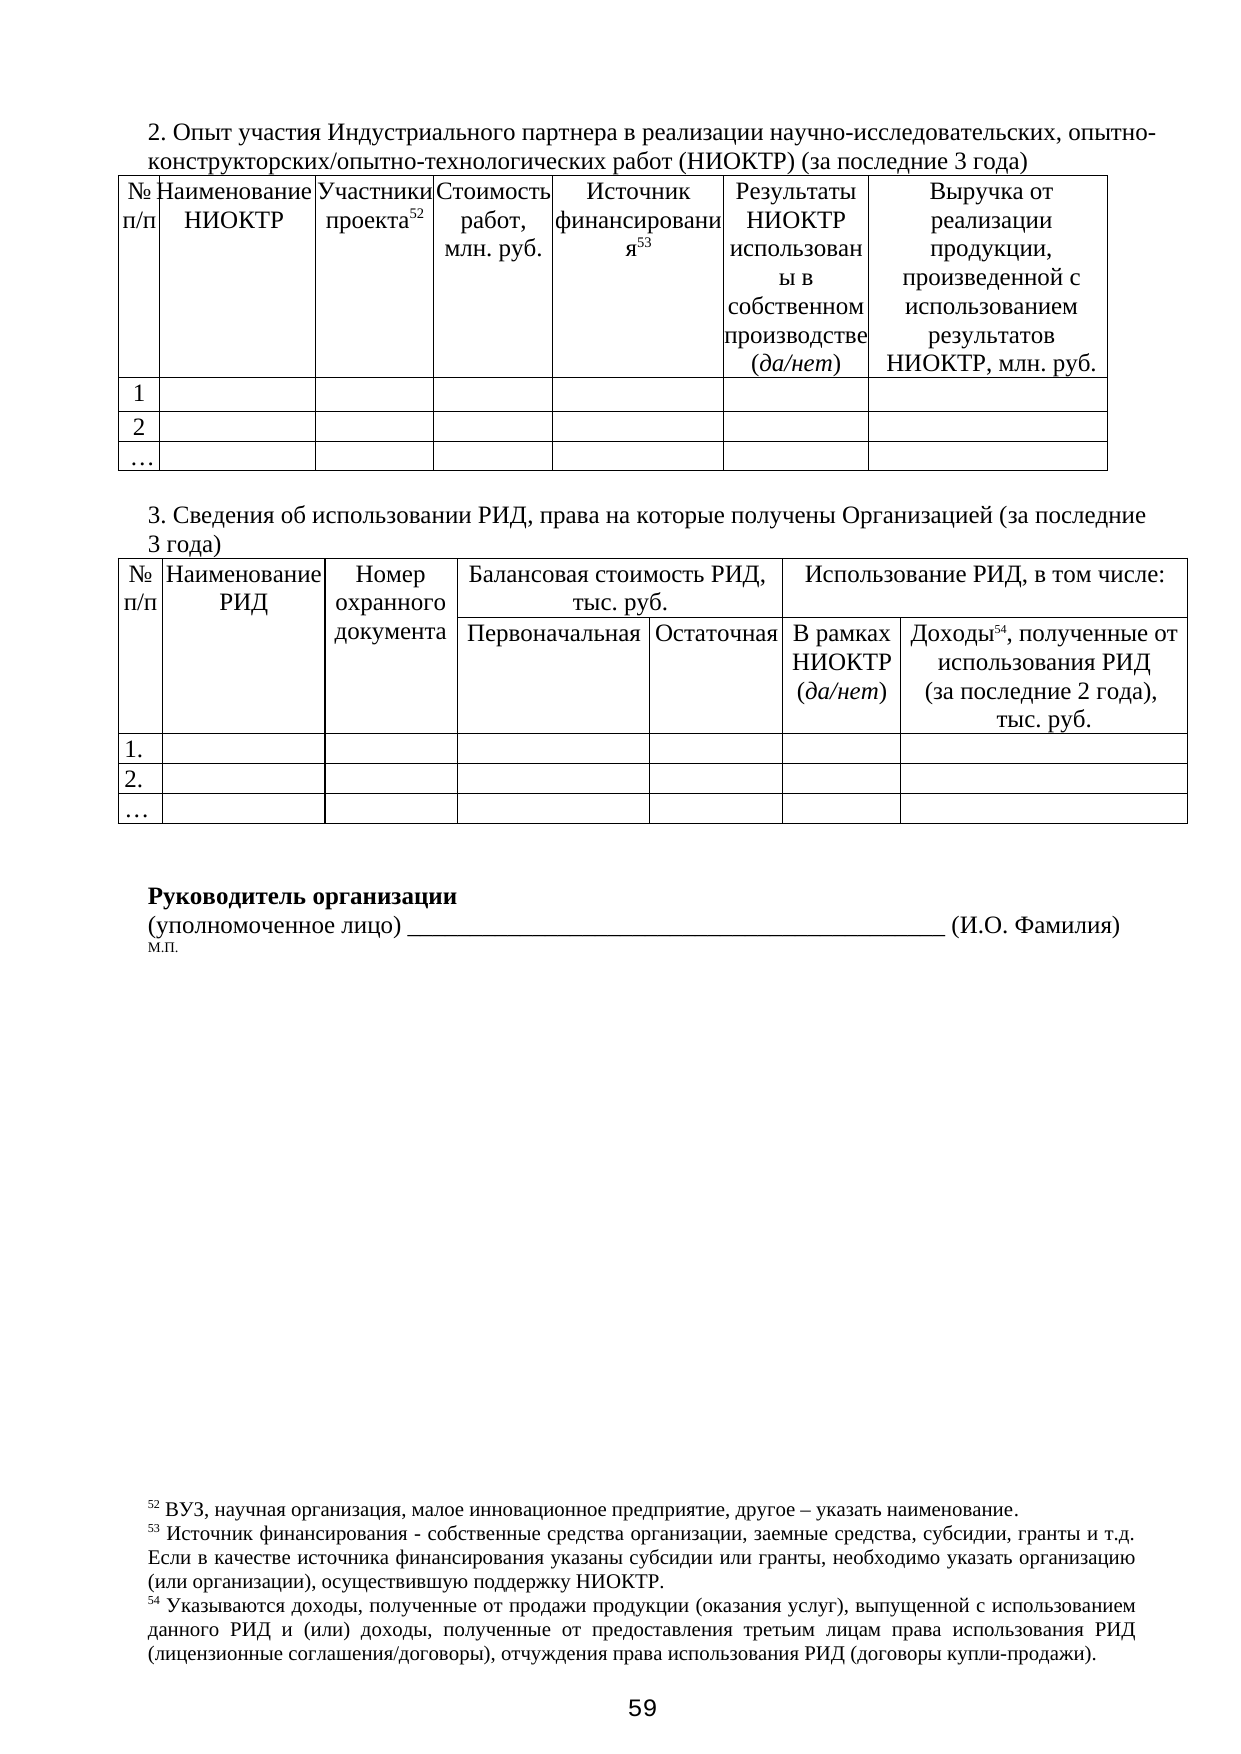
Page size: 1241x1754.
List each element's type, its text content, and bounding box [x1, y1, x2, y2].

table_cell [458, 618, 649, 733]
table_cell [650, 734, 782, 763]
table_header Результаты НИОКТР использованы в собственном производстве (да/нет) [724, 176, 868, 377]
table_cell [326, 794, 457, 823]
table_cell [434, 412, 552, 441]
text М.П. [148, 939, 1137, 967]
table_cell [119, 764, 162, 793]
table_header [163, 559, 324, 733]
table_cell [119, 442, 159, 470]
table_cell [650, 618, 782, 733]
table_cell [160, 378, 315, 411]
table_header Наименование НИОКТР [160, 176, 315, 377]
table_cell [869, 412, 1107, 441]
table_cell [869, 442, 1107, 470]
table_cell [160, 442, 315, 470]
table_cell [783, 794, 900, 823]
table_header Источник финансирования [553, 176, 723, 377]
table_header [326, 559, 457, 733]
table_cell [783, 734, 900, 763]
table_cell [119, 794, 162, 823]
text (уполномоченное лицо) ___________________________________________ (И.О. Фамилия) [148, 910, 1137, 939]
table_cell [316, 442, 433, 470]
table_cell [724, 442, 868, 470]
table_cell [316, 412, 433, 441]
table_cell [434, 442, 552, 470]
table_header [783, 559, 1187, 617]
table_cell [724, 378, 868, 411]
table_cell [553, 412, 723, 441]
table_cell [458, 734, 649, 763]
table_header Участники проекта [316, 176, 433, 377]
table_cell [434, 378, 552, 411]
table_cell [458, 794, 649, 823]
text Руководитель организации [148, 881, 1137, 910]
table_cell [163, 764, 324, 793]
table_header Стоимость работ, млн. руб. [434, 176, 552, 377]
table_header Выручка от реализации продукции, произведенной с использованием результатов НИОКТР, млн. руб. [869, 176, 1107, 377]
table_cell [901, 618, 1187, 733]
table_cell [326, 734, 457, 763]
table_cell 1 [119, 378, 159, 411]
table_cell [316, 378, 433, 411]
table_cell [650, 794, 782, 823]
table_cell [724, 412, 868, 441]
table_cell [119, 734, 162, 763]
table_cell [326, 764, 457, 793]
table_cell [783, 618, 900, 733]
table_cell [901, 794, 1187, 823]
table_cell [869, 378, 1107, 411]
text 3. Сведения об использовании РИД, права на которые получены Организацией (за последние 3 года) [148, 500, 1196, 558]
table_cell [553, 378, 723, 411]
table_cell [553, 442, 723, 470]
text 2. Опыт участия Индустриального партнера в реализации научно-исследовательских, опытно-конструкторских/опытно-технологических работ (НИОКТР) (за последние 3 года) [148, 117, 1196, 175]
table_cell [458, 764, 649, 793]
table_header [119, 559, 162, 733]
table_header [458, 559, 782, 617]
table_cell 2 [119, 412, 159, 441]
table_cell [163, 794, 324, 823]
table_header № п/п [119, 176, 159, 377]
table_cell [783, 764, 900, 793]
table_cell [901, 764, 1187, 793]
table_cell [160, 412, 315, 441]
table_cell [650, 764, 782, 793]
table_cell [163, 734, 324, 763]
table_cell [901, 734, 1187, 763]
